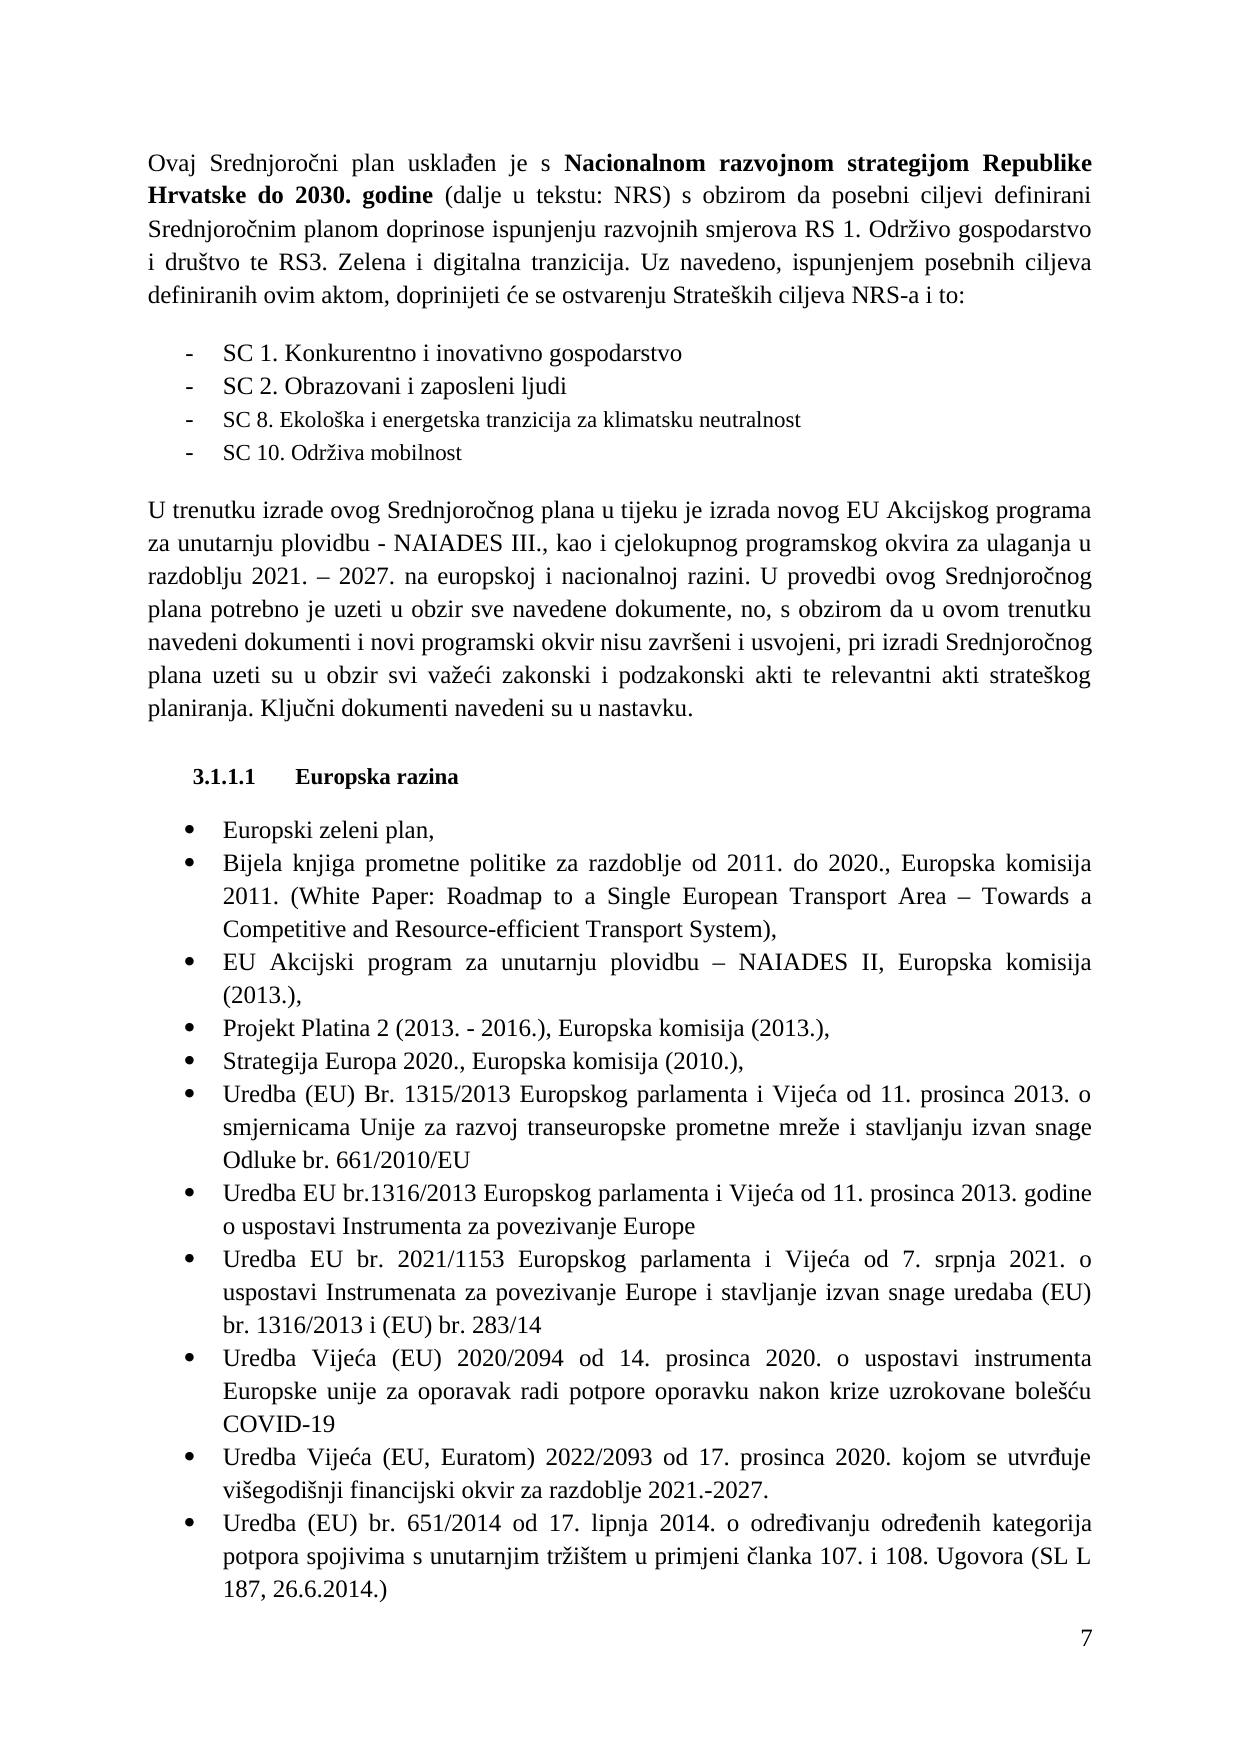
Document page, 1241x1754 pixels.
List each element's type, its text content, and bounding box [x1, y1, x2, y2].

subtitle Europska razina [193, 763, 1093, 790]
list Uredba (EU) Br. 1315/2013 Europskog parlamenta i Vijeća od 11. prosinca 2013. o smjernicama Unije za razvoj transeuropske prometne mreže i stavljanju izvan snage Odluke br. 661/2010/EU [185, 1079, 1093, 1174]
list SC 1. Konkurentno i inovativno gospodarstvo [185, 338, 1093, 366]
list SC 10. Održiva mobilnost [185, 437, 1093, 466]
list Bijela knjiga prometne politike za razdoblje od 2011. do 2020., Europska komisija 2011. (White Paper: Roadmap to a Single European Transport Area – Towards a Competitive and Resource-efficient Transport System), [185, 848, 1093, 943]
list Uredba (EU) br. 651/2014 od 17. lipnja 2014. o određivanju određenih kategorija potpora spojivima s unutarnjim tržištem u primjeni članka 107. i 108. Ugovora (SL L 187, 26.6.2014.) [185, 1508, 1093, 1603]
list Uredba EU br.1316/2013 Europskog parlamenta i Vijeća od 11. prosinca 2013. godine o uspostavi Instrumenta za povezivanje Europe [185, 1178, 1093, 1240]
list Uredba Vijeća (EU, Euratom) 2022/2093 od 17. prosinca 2020. kojom se utvrđuje višegodišnji financijski okvir za razdoblje 2021.-2027. [185, 1442, 1093, 1504]
list Strategija Europa 2020., Europska komisija (2010.), [185, 1046, 1093, 1075]
list SC 2. Obrazovani i zaposleni ljudi [185, 371, 1093, 399]
list EU Akcijski program za unutarnju plovidbu – NAIADES II, Europska komisija (2013.), [185, 947, 1093, 1009]
text Ovaj Srednjoročni plan usklađen je s Nacionalnom razvojnom strategijom Republike Hrvatske do 2030. godine (dalje u tekstu: NRS) s obzirom da posebni ciljevi definirani Srednjoročnim planom doprinose ispunjenju razvojnih smjerova RS 1. Održivo gospodarstvo i društvo te RS3. Zelena i digitalna tranzicija. Uz navedeno, ispunjenjem posebnih ciljeva definiranih ovim aktom, doprinijeti će se ostvarenju Strateških ciljeva NRS-a i to: [148, 148, 1093, 308]
list Europski zeleni plan, [185, 815, 1093, 843]
list Projekt Platina 2 (2013. - 2016.), Europska komisija (2013.), [185, 1013, 1093, 1042]
text U trenutku izrade ovog Srednjoročnog plana u tijeku je izrada novog EU Akcijskog programa za unutarnju plovidbu - NAIADES III., kao i cjelokupnog programskog okvira za ulaganja u razdoblju 2021. – 2027. na europskoj i nacionalnoj razini. U provedbi ovog Srednjoročnog plana potrebno je uzeti u obzir sve navedene dokumente, no, s obzirom da u ovom trenutku navedeni dokumenti i novi programski okvir nisu završeni i usvojeni, pri izradi Srednjoročnog plana uzeti su u obzir svi važeći zakonski i podzakonski akti te relevantni akti strateškog planiranja. Ključni dokumenti navedeni su u nastavku. [148, 495, 1093, 722]
list Uredba Vijeća (EU) 2020/2094 od 14. prosinca 2020. o uspostavi instrumenta Europske unije za oporavak radi potpore oporavku nakon krize uzrokovane bolešću COVID-19 [185, 1343, 1093, 1438]
list Uredba EU br. 2021/1153 Europskog parlamenta i Vijeća od 7. srpnja 2021. o uspostavi Instrumenata za povezivanje Europe i stavljanje izvan snage uredaba (EU) br. 1316/2013 i (EU) br. 283/14 [185, 1244, 1093, 1339]
list SC 8. Ekološka i energetska tranzicija za klimatsku neutralnost [185, 404, 1093, 432]
